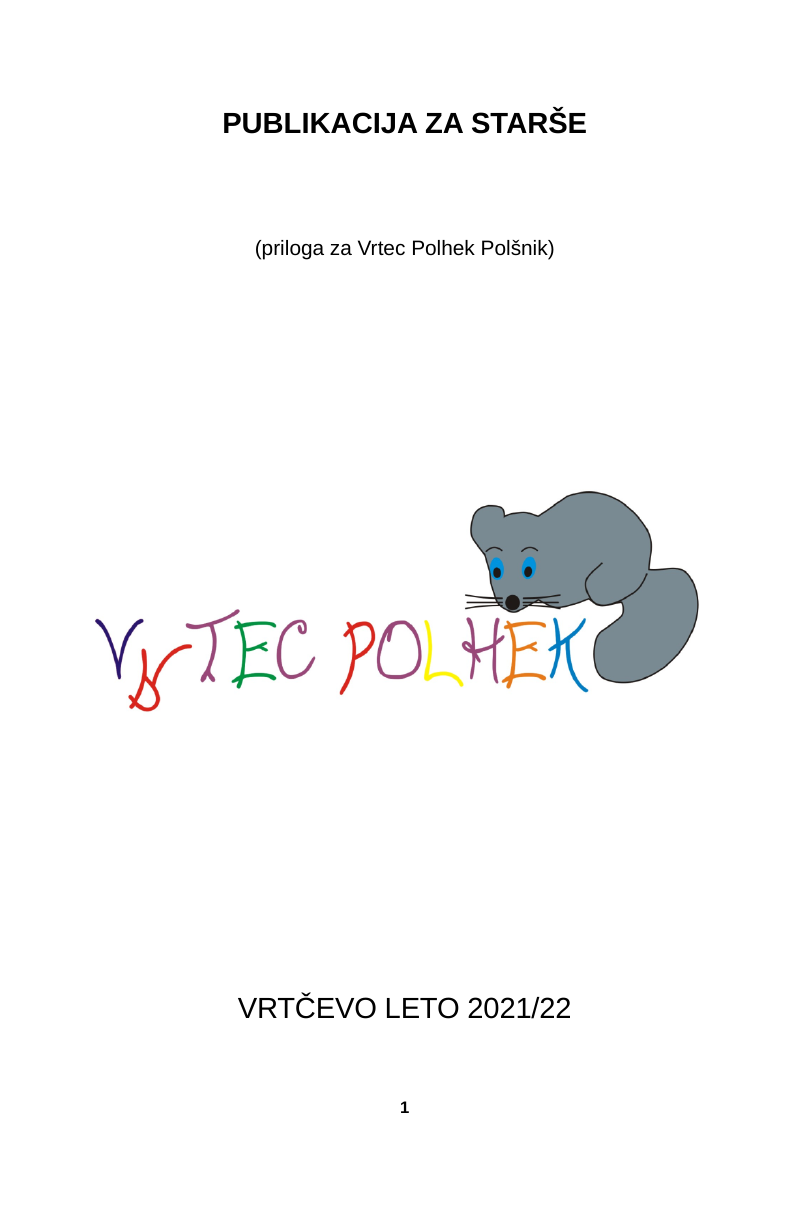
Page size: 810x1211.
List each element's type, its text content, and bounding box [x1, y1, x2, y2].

text (priloga za Vrtec Polhek Polšnik) [94, 236, 715, 260]
text VRTČEVO LETO 2021/22 [94, 991, 715, 1024]
picture [94, 475, 702, 723]
text PUBLIKACIJA ZA STARŠE [94, 106, 715, 140]
